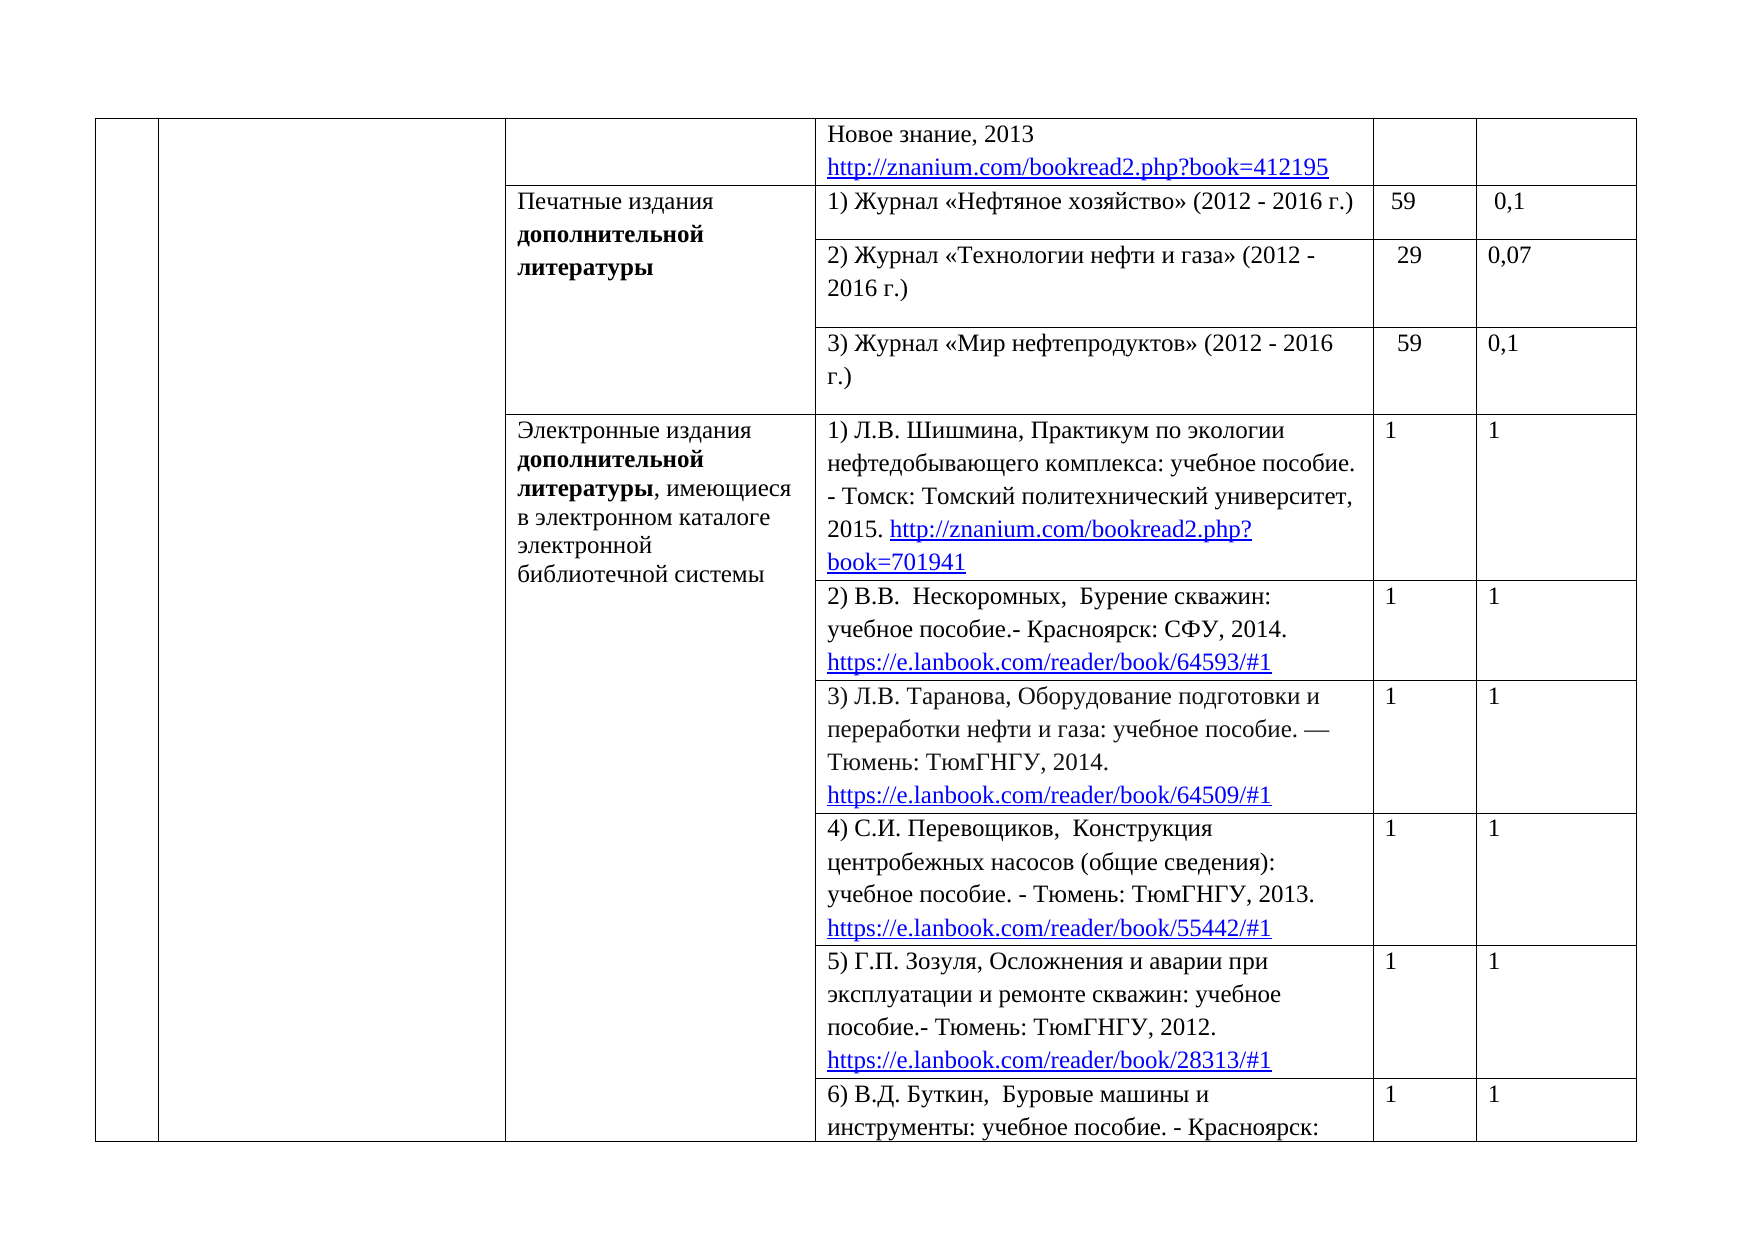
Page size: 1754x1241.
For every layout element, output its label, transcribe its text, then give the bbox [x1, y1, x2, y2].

table_cell 1 [1477, 681, 1636, 812]
table_cell 3) Л.В. Таранова, Оборудование подготовки и переработки нефти и газа: учебное пособие. — Тюмень: ТюмГНГУ, 2014. https://e.lanbook.com/reader/book/64509/#1 [816, 681, 1373, 812]
table_cell 59 [1374, 186, 1476, 239]
table_cell 1 [1477, 415, 1636, 580]
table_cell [816, 1079, 1373, 1141]
table_cell 1 [1374, 1079, 1476, 1141]
table_cell 1 [1477, 581, 1636, 680]
table_cell 5) Г.П. Зозуля, Осложнения и аварии при эксплуатации и ремонте скважин: учебное пособие.- Тюмень: ТюмГНГУ, 2012. https://e.lanbook.com/reader/book/28313/#1 [816, 946, 1373, 1078]
table_cell 4) С.И. Перевощиков, Конструкция центробежных насосов (общие сведения): учебное пособие. - Тюмень: ТюмГНГУ, 2013. https://e.lanbook.com/reader/book/55442/#1 [816, 814, 1373, 945]
table_cell 2) В.В. Нескоромных, Бурение скважин: учебное пособие.- Красноярск: СФУ, 2014. https://e.lanbook.com/reader/book/64593/#1 [816, 581, 1373, 680]
table_cell 1 [1374, 946, 1476, 1078]
table_cell 2) Журнал «Технологии нефти и газа» (2012 -2016 г.) [816, 240, 1373, 327]
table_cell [816, 119, 1373, 185]
table_cell 1 [1374, 814, 1476, 945]
table_cell 0,07 [1477, 240, 1636, 327]
table_cell 1 [1477, 119, 1636, 185]
table_cell 3) Журнал «Мир нефтепродуктов» (2012 - 2016 г.) [816, 328, 1373, 414]
table_cell 1 [1374, 681, 1476, 812]
table_cell 1 [1374, 415, 1476, 580]
table_cell 1 [1477, 814, 1636, 945]
table_cell 1 [1477, 946, 1636, 1078]
table_cell 1) Журнал «Нефтяное хозяйство» (2012 - 2016 г.) [816, 186, 1373, 239]
table_cell 0,1 [1477, 186, 1636, 239]
table_cell 59 [1374, 328, 1476, 414]
table_cell Электронные издания дополнительной литературы, имеющиеся в электронном каталоге электронной библиотечной системы [506, 415, 815, 1141]
table_cell Печатные издания дополнительной литературы [506, 186, 815, 414]
table_cell 0,1 [1477, 328, 1636, 414]
table_cell 29 [1374, 240, 1476, 327]
table_cell 1 [1477, 1079, 1636, 1141]
table_cell 1 [1374, 119, 1476, 185]
table_cell 1) Л.В. Шишмина, Практикум по экологии нефтедобывающего комплекса: учебное пособие. - Томск: Томский политехнический университет, 2015. http://znanium.com/bookread2.php?book=701941 [816, 415, 1373, 580]
table_cell 1 [1374, 581, 1476, 680]
